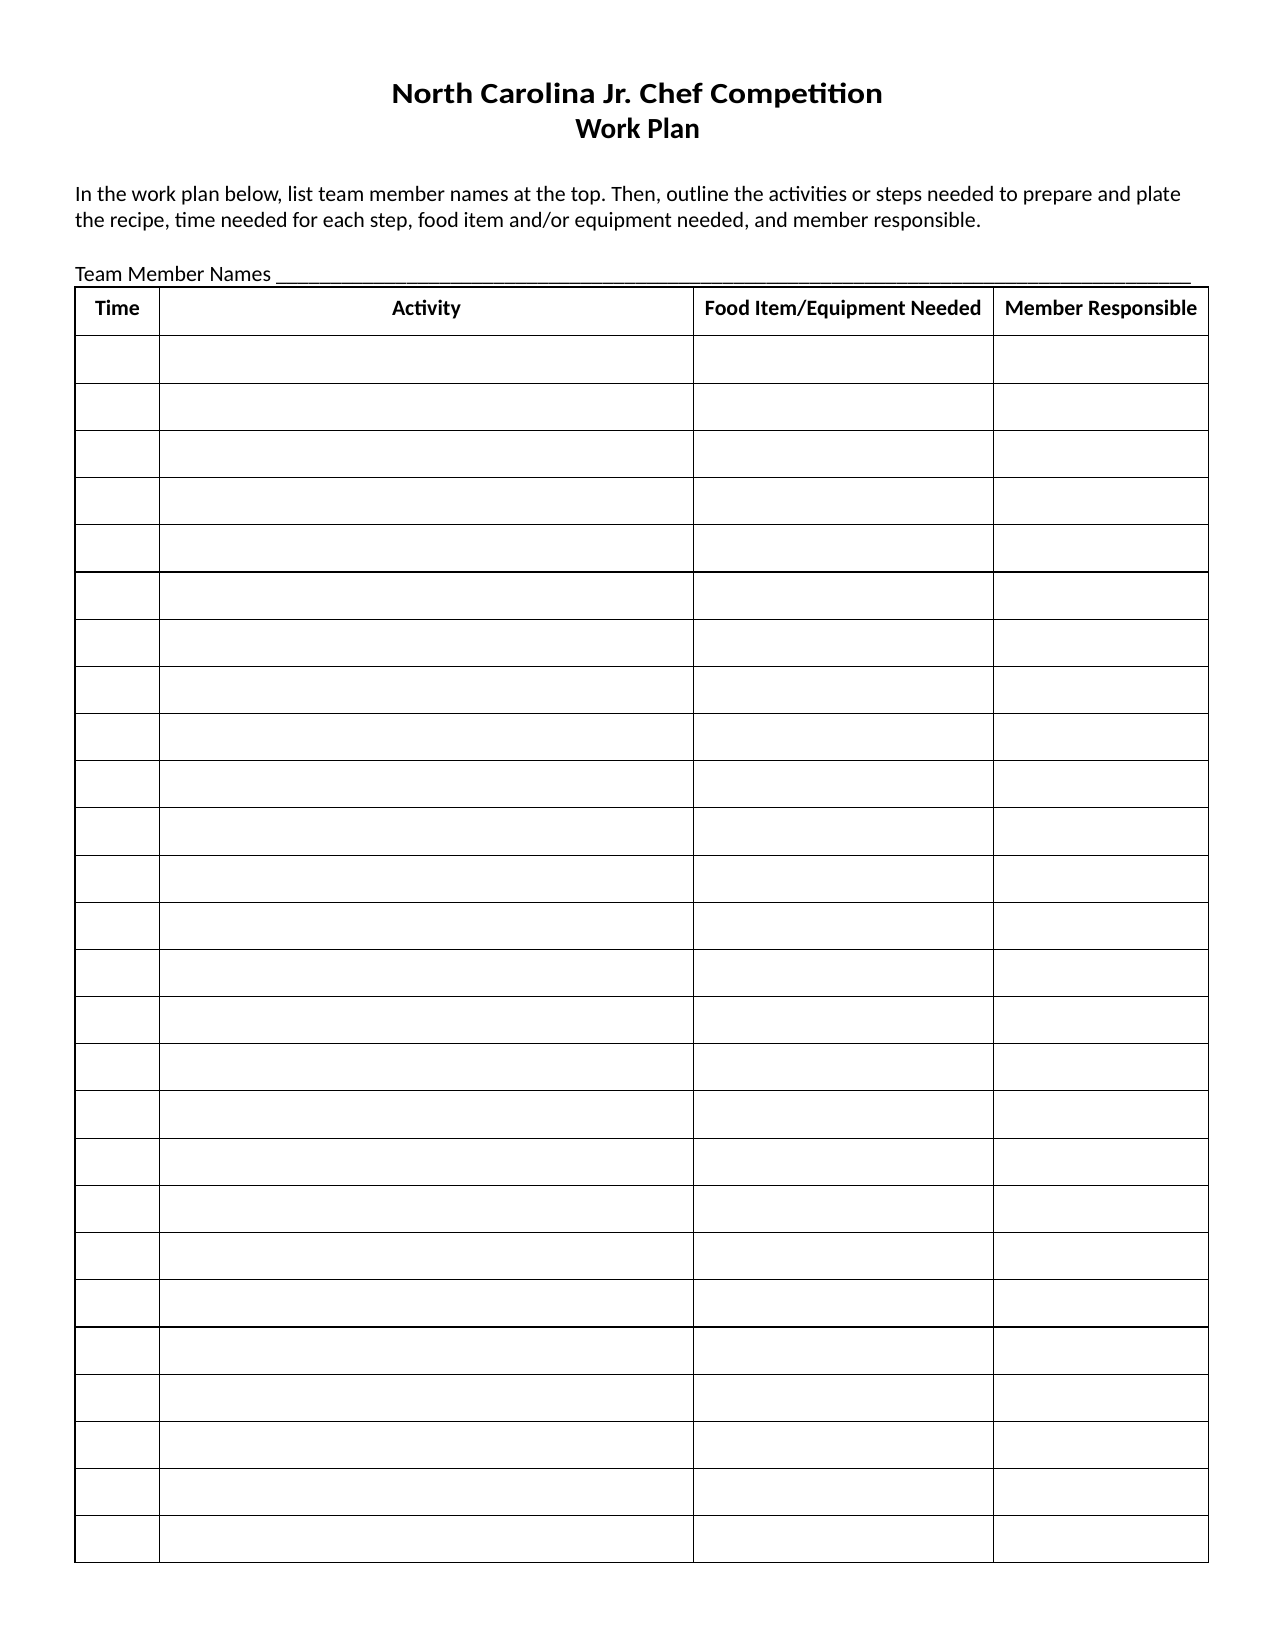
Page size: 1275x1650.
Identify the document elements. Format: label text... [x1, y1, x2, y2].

table_cell [694, 714, 993, 760]
table_cell [694, 336, 993, 383]
table_cell [994, 573, 1208, 618]
table_cell [994, 1044, 1208, 1090]
table_cell [694, 1186, 993, 1232]
table_header Activity [160, 288, 693, 335]
table_cell [694, 573, 993, 618]
table_cell [160, 1328, 693, 1373]
table_cell [994, 620, 1208, 666]
table_cell [994, 808, 1208, 854]
table_cell [160, 336, 693, 383]
text Team Member Names ____________________________________________________________________________________ [75, 260, 1200, 286]
table_cell [160, 808, 693, 854]
table_cell [694, 950, 993, 996]
table_cell [76, 1516, 159, 1562]
table_cell [160, 384, 693, 430]
table_header Time [76, 288, 159, 335]
table_cell [994, 903, 1208, 949]
table_cell [160, 478, 693, 524]
table_cell [694, 761, 993, 807]
table_cell [994, 667, 1208, 713]
table_cell [994, 478, 1208, 524]
table_cell [160, 431, 693, 477]
table_cell [76, 336, 159, 383]
table_cell [76, 1233, 159, 1279]
table_cell [76, 856, 159, 902]
table_cell [694, 997, 993, 1043]
table_cell [76, 573, 159, 618]
table_cell [76, 1044, 159, 1090]
table_cell [694, 1139, 993, 1185]
table_cell [994, 1375, 1208, 1421]
table_cell [76, 525, 159, 571]
table_cell [994, 336, 1208, 383]
table_cell [76, 1328, 159, 1373]
table_cell [76, 1422, 159, 1468]
table_cell [694, 856, 993, 902]
table_cell [76, 903, 159, 949]
subtitle North Carolina Jr. Chef Competition [75, 75, 1200, 111]
table_cell [160, 1469, 693, 1515]
table_cell [160, 1375, 693, 1421]
table_cell [76, 1375, 159, 1421]
table_cell [694, 1375, 993, 1421]
table_cell [694, 525, 993, 571]
table_cell [76, 384, 159, 430]
table_cell [76, 1139, 159, 1185]
table_header Food Item/Equipment Needed [694, 288, 993, 335]
table_cell [160, 1516, 693, 1562]
table_cell [76, 431, 159, 477]
table_cell [76, 1469, 159, 1515]
table_cell [994, 1328, 1208, 1373]
table_cell [694, 1091, 993, 1138]
table_cell [160, 1139, 693, 1185]
table_cell [160, 573, 693, 618]
table_cell [694, 1044, 993, 1090]
table_cell [994, 1469, 1208, 1515]
table_cell [694, 903, 993, 949]
table_cell [694, 431, 993, 477]
table_cell [694, 1233, 993, 1279]
table_cell [994, 1186, 1208, 1232]
table_cell [76, 808, 159, 854]
table_cell [994, 431, 1208, 477]
table_cell [994, 997, 1208, 1043]
table_cell [994, 1139, 1208, 1185]
subtitle Work Plan [75, 111, 1200, 146]
text In the work plan below, list team member names at the top. Then, outline the activities or steps needed to prepare and plate the recipe, time needed for each step, food item and/or equipment needed, and member responsible. [75, 180, 1200, 233]
table_cell [160, 761, 693, 807]
table_cell [160, 903, 693, 949]
table_cell [694, 667, 993, 713]
table_cell [76, 997, 159, 1043]
table_cell [994, 1516, 1208, 1562]
table_cell [994, 761, 1208, 807]
table_cell [76, 1091, 159, 1138]
table_cell [160, 1091, 693, 1138]
table_cell [160, 620, 693, 666]
table_cell [994, 1091, 1208, 1138]
table_cell [76, 620, 159, 666]
table_cell [76, 950, 159, 996]
table_cell [76, 1186, 159, 1232]
table_cell [994, 1422, 1208, 1468]
table_cell [694, 808, 993, 854]
table_cell [160, 1422, 693, 1468]
table_cell [994, 950, 1208, 996]
table_cell [994, 714, 1208, 760]
table_cell [76, 478, 159, 524]
table_cell [160, 1044, 693, 1090]
table_cell [694, 1469, 993, 1515]
table_cell [694, 620, 993, 666]
table_cell [76, 761, 159, 807]
table_cell [694, 478, 993, 524]
table_cell [694, 1516, 993, 1562]
table_cell [994, 525, 1208, 571]
table_cell [160, 1186, 693, 1232]
table_cell [160, 714, 693, 760]
table_cell [160, 1280, 693, 1326]
table_cell [694, 1280, 993, 1326]
table_cell [994, 856, 1208, 902]
table_cell [76, 1280, 159, 1326]
table_cell [160, 997, 693, 1043]
table_cell [160, 667, 693, 713]
table_cell [994, 1280, 1208, 1326]
table_cell [76, 714, 159, 760]
table_cell [694, 1422, 993, 1468]
table_cell [694, 1328, 993, 1373]
table_cell [76, 667, 159, 713]
table_cell [694, 384, 993, 430]
table_header Member Responsible [994, 288, 1208, 335]
table_cell [160, 1233, 693, 1279]
table_cell [160, 525, 693, 571]
table_cell [994, 1233, 1208, 1279]
table_cell [160, 856, 693, 902]
table_cell [994, 384, 1208, 430]
table_cell [160, 950, 693, 996]
